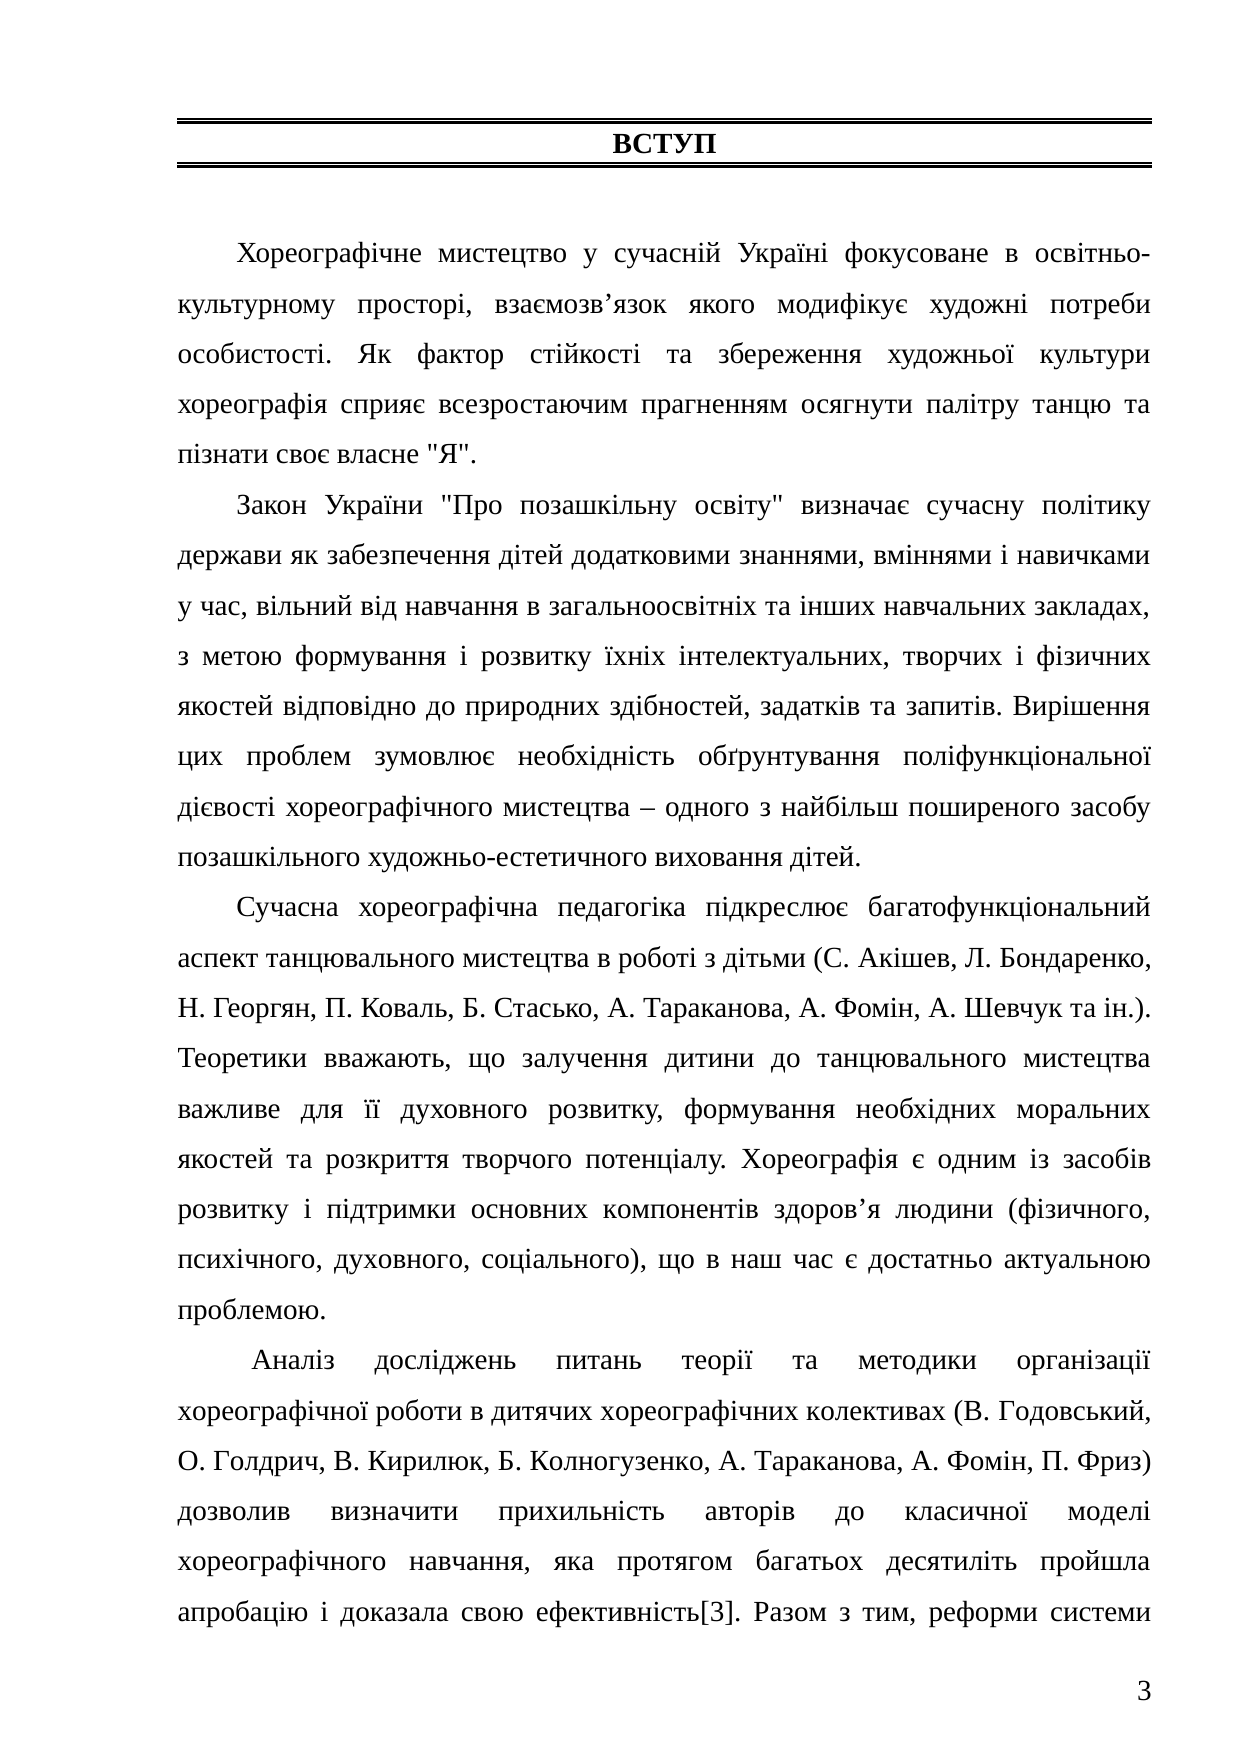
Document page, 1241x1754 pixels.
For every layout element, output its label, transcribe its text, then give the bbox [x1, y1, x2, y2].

subtitle ВСТУП [177, 124, 1152, 162]
text Хореографічне мистецтво у сучасній Україні фокусоване в освітньо-культурному просторі, взаємозв’язок якого модифікує художні потреби особистості. Як фактор стійкості та збереження художньої культури хореографія сприяє всезростаючим прагненням осягнути палітру танцю та пізнати своє власне "Я". [177, 235, 1152, 470]
text Закон України "Про позашкільну освіту" визначає сучасну політику держави як забезпечення дітей додатковими знаннями, вміннями і навичками у час, вільний від навчання в загальноосвітніх та інших навчальних закладах, з метою формування і розвитку їхніх інтелектуальних, творчих і фізичних якостей відповідно до природних здібностей, задатків та запитів. Вирішення цих проблем зумовлює необхідність обґрунтування поліфункціональної дієвості хореографічного мистецтва – одного з найбільш поширеного засобу позашкільного художньо-естетичного виховання дітей. [177, 487, 1152, 873]
text Сучасна хореографічна педагогіка підкреслює багатофункціональний аспект танцювального мистецтва в роботі з дітьми (С. Акішев, Л. Бондаренко, Н. Георгян, П. Коваль, Б. Стасько, А. Тараканова, А. Фомін, А. Шевчук та ін.). Теоретики вважають, що залучення дитини до танцювального мистецтва важливе для її духовного розвитку, формування необхідних моральних якостей та розкриття творчого потенціалу. Хореографія є одним із засобів розвитку і підтримки основних компонентів здоров’я людини (фізичного, психічного, духовного, соціального), що в наш час є достатньо актуальною проблемою. [177, 889, 1152, 1326]
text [177, 1342, 1152, 1627]
